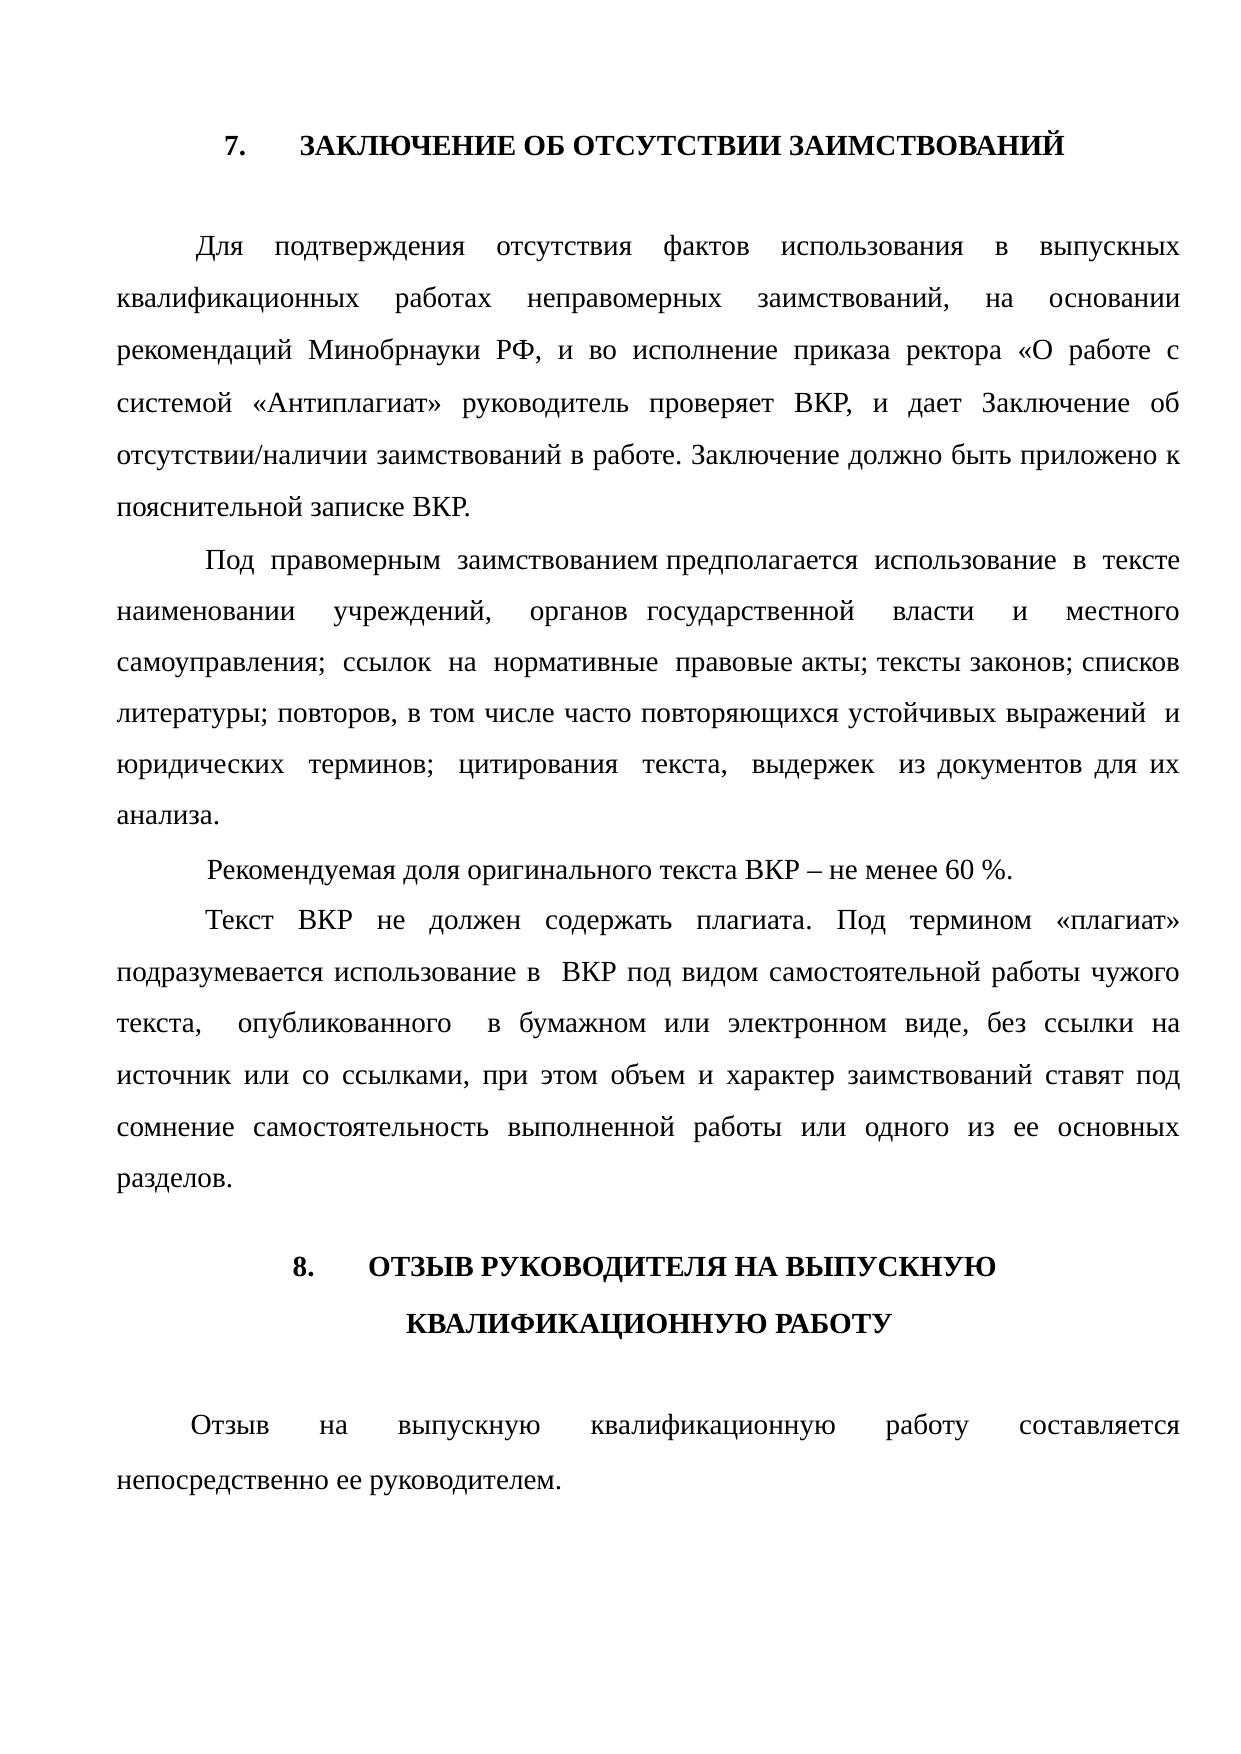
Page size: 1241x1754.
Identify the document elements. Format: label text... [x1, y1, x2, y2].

text 7. ЗАКЛЮЧЕНИЕ ОБ ОТСУТСТВИИ ЗАИМСТВОВАНИЙ [118, 128, 1182, 161]
text 8. ОТЗЫВ РУКОВОДИТЕЛЯ НА ВЫПУСКНУЮ [118, 1249, 1182, 1282]
text Под правомерным заимствованием предполагается использование в тексте наименовании учреждений, органов государственной власти и местного самоуправления; ссылок на нормативные правовые акты; тексты законов; списков литературы; повторов, в том числе часто повторяющихся устойчивых выражений и юридических терминов; цитирования текста, выдержек из документов для их анализа. [116, 542, 1181, 830]
text Текст ВКР не должен содержать плагиата. Под термином «плагиат» подразумевается использование в ВКР под видом самостоятельной работы чужого текста, опубликованного в бумажном или электронном виде, без ссылки на источник или со ссылками, при этом объем и характер заимствований ставят под сомнение самостоятельность выполненной работы или одного из ее основных разделов. [116, 902, 1181, 1194]
text Для подтверждения отсутствия фактов использования в выпускных квалификационных работах неправомерных заимствований, на основании рекомендаций Минобрнауки РФ, и во исполнение приказа ректора «О работе с системой «Антиплагиат» руководитель проверяет ВКР, и дает Заключение об отсутствии/наличии заимствований в работе. Заключение должно быть приложено к пояснительной записке ВКР. [116, 228, 1181, 523]
text Рекомендуемая доля оригинального текста ВКР – не менее 60 %. [207, 852, 1181, 886]
text КВАЛИФИКАЦИОННУЮ РАБОТУ [191, 1306, 1108, 1340]
text Отзыв на выпускную квалификационную работу составляется непосредственно ее руководителем. [116, 1407, 1181, 1496]
